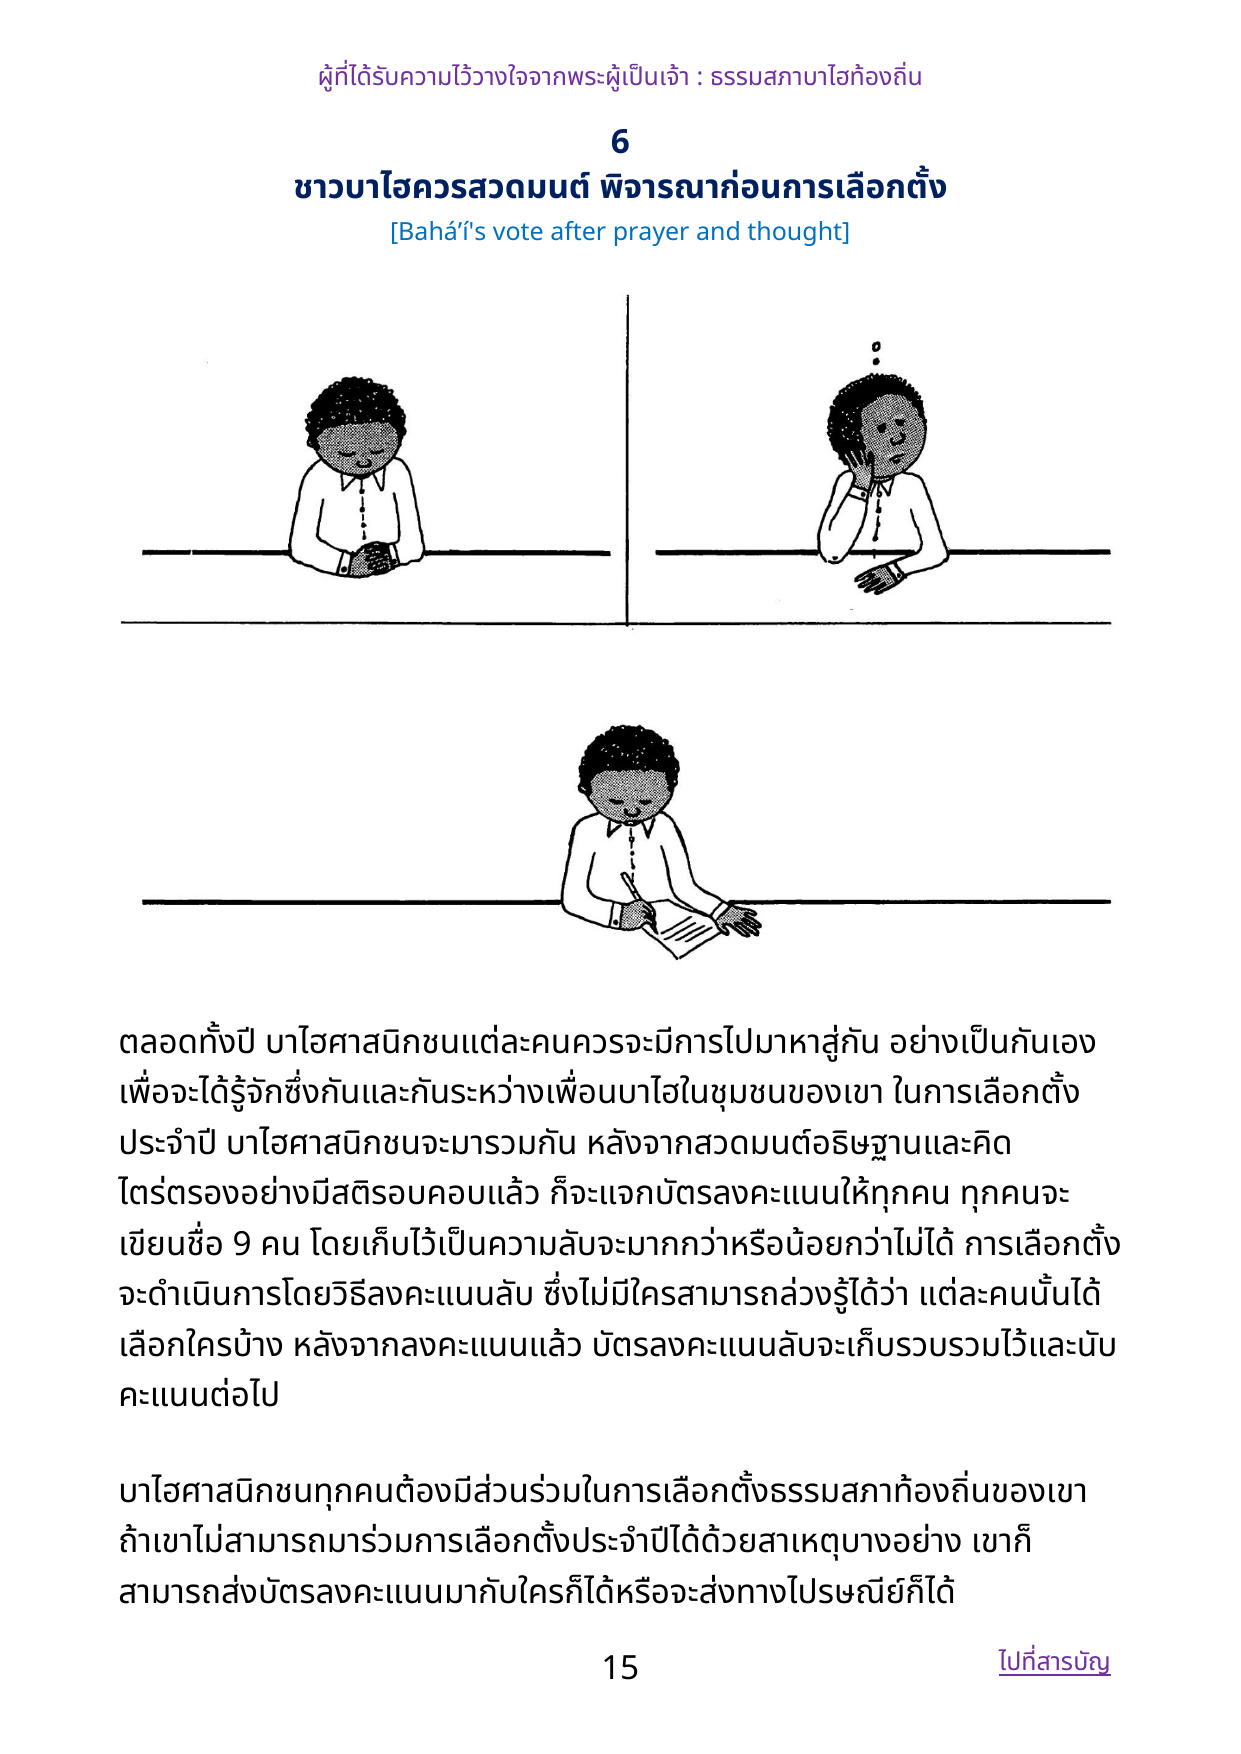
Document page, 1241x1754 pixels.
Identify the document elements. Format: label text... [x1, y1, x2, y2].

text บาไฮศาสนิกชนทุกคนต้องมีส่วนร่วมในการเลือกตั้งธรรมสภาท้องถิ่นของเขา ถ้าเขาไม่สามารถมาร่วมการเลือกตั้งประจำปีได้ด้วยสาเหตุบางอย่าง เขาก็สามารถส่งบัตรลงคะแนนมากับใครก็ได้หรือจะส่งทางไปรษณีย์ก็ได้ [118, 1467, 1122, 1618]
subtitle 6 ชาวบาไฮควรสวดมนต์ พิจารณาก่อนการเลือกตั้ง [Bahá’í's vote after prayer and thought] [118, 118, 1122, 248]
picture [119, 293, 1122, 973]
text ตลอดทั้งปี บาไฮศาสนิกชนแต่ละคนควรจะมีการไปมาหาสู่กัน อย่างเป็นกันเองเพื่อจะได้รู้จักซึ่งกันและกันระหว่างเพื่อนบาไฮในชุมชนของเขา ในการเลือกตั้งประจำปี บาไฮศาสนิกชนจะมารวมกัน หลังจากสวดมนต์อธิษฐานและคิดไตร่ตรองอย่างมีสติรอบคอบแล้ว ก็จะแจกบัตรลงคะแนนให้ทุกคน ทุกคนจะเขียนชื่อ 9 คน โดยเก็บไว้เป็นความลับจะมากกว่าหรือน้อยกว่าไม่ได้ การเลือกตั้งจะดำเนินการโดยวิธีลงคะแนนลับ ซึ่งไม่มีใครสามารถล่วงรู้ได้ว่า แต่ละคนนั้นได้เลือกใครบ้าง หลังจากลงคะแนนแล้ว บัตรลงคะแนนลับจะเก็บรวบรวมไว้และนับคะแนนต่อไป [118, 1018, 1122, 1421]
